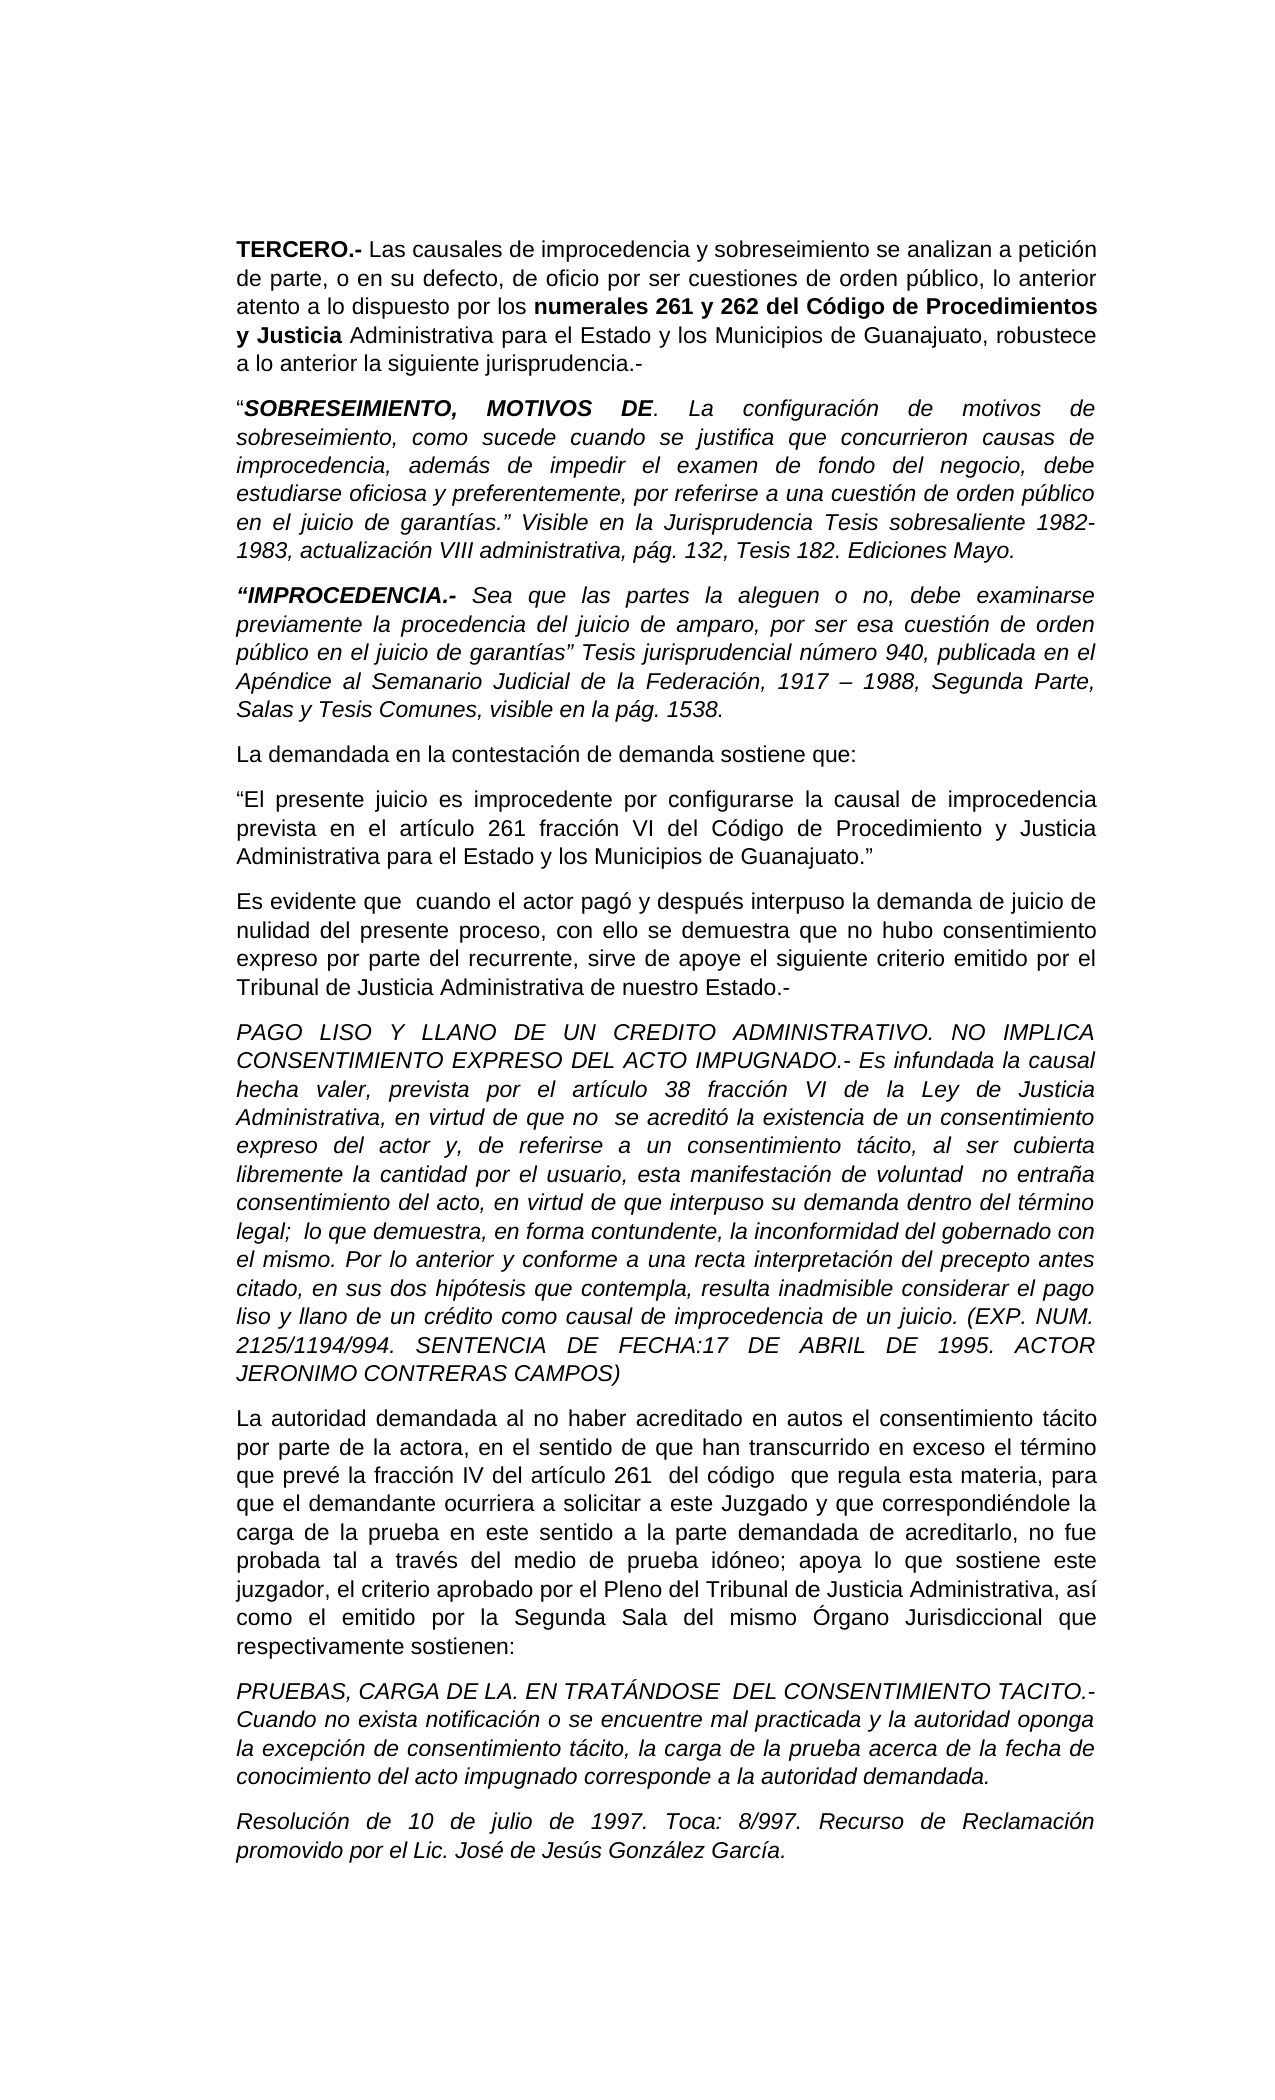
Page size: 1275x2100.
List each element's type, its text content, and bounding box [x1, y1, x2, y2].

text Resolución de 10 de julio de 1997. Toca: 8/997. Recurso de Reclamación promovido por el Lic. José de Jesús González García. [236, 1808, 1098, 1863]
text “SOBRESEIMIENTO, MOTIVOS DE. La configuración de motivos de sobreseimiento, como sucede cuando se justifica que concurrieron causas de improcedencia, además de impedir el examen de fondo del negocio, debe estudiarse oficiosa y preferentemente, por referirse a una cuestión de orden público en el juicio de garantías.” Visible en la Jurisprudencia Tesis sobresaliente 1982-1983, actualización VIII administrativa, pág. 132, Tesis 182. Ediciones Mayo. [236, 395, 1098, 564]
text Es evidente que cuando el actor pagó y después interpuso la demanda de juicio de nulidad del presente proceso, con ello se demuestra que no hubo consentimiento expreso por parte del recurrente, sirve de apoye el siguiente criterio emitido por el Tribunal de Justicia Administrativa de nuestro Estado.- [236, 888, 1098, 1000]
text La autoridad demandada al no haber acreditado en autos el consentimiento tácito por parte de la actora, en el sentido de que han transcurrido en exceso el término que prevé la fracción IV del artículo 261 del código que regula esta materia, para que el demandante ocurriera a solicitar a este Juzgado y que correspondiéndole la carga de la prueba en este sentido a la parte demandada de acreditarlo, no fue probada tal a través del medio de prueba idóneo; apoya lo que sostiene este juzgador, el criterio aprobado por el Pleno del Tribunal de Justicia Administrativa, así como el emitido por la Segunda Sala del mismo Órgano Jurisdiccional que respectivamente sostienen: [236, 1405, 1098, 1659]
text La demandada en la contestación de demanda sostiene que: [236, 741, 1098, 768]
text “IMPROCEDENCIA.- Sea que las partes la aleguen o no, debe examinarse previamente la procedencia del juicio de amparo, por ser esa cuestión de orden público en el juicio de garantías” Tesis jurisprudencial número 940, publicada en el Apéndice al Semanario Judicial de la Federación, 1917 – 1988, Segunda Parte, Salas y Tesis Comunes, visible en la pág. 1538. [236, 582, 1098, 722]
text PAGO LISO Y LLANO DE UN CREDITO ADMINISTRATIVO. NO IMPLICA CONSENTIMIENTO EXPRESO DEL ACTO IMPUGNADO.- Es infundada la causal hecha valer, prevista por el artículo 38 fracción VI de la Ley de Justicia Administrativa, en virtud de que no se acreditó la existencia de un consentimiento expreso del actor y, de referirse a un consentimiento tácito, al ser cubierta libremente la cantidad por el usuario, esta manifestación de voluntad no entraña consentimiento del acto, en virtud de que interpuso su demanda dentro del término legal; lo que demuestra, en forma contundente, la inconformidad del gobernado con el mismo. Por lo anterior y conforme a una recta interpretación del precepto antes citado, en sus dos hipótesis que contempla, resulta inadmisible considerar el pago liso y llano de un crédito como causal de improcedencia de un juicio. (EXP. NUM. 2125/1194/994. SENTENCIA DE FECHA:17 DE ABRIL DE 1995. ACTOR JERONIMO CONTRERAS CAMPOS) [236, 1019, 1098, 1386]
text TERCERO.- Las causales de improcedencia y sobreseimiento se analizan a petición de parte, o en su defecto, de oficio por ser cuestiones de orden público, lo anterior atento a lo dispuesto por los numerales 261 y 262 del Código de Procedimientos y Justicia Administrativa para el Estado y los Municipios de Guanajuato, robustece a lo anterior la siguiente jurisprudencia.- [236, 236, 1098, 376]
text PRUEBAS, CARGA DE LA. EN TRATÁNDOSE DEL CONSENTIMIENTO TACITO.- Cuando no exista notificación o se encuentre mal practicada y la autoridad oponga la excepción de consentimiento tácito, la carga de la prueba acerca de la fecha de conocimiento del acto impugnado corresponde a la autoridad demandada. [236, 1678, 1098, 1789]
text “El presente juicio es improcedente por configurarse la causal de improcedencia prevista en el artículo 261 fracción VI del Código de Procedimiento y Justicia Administrativa para el Estado y los Municipios de Guanajuato.” [236, 786, 1098, 869]
